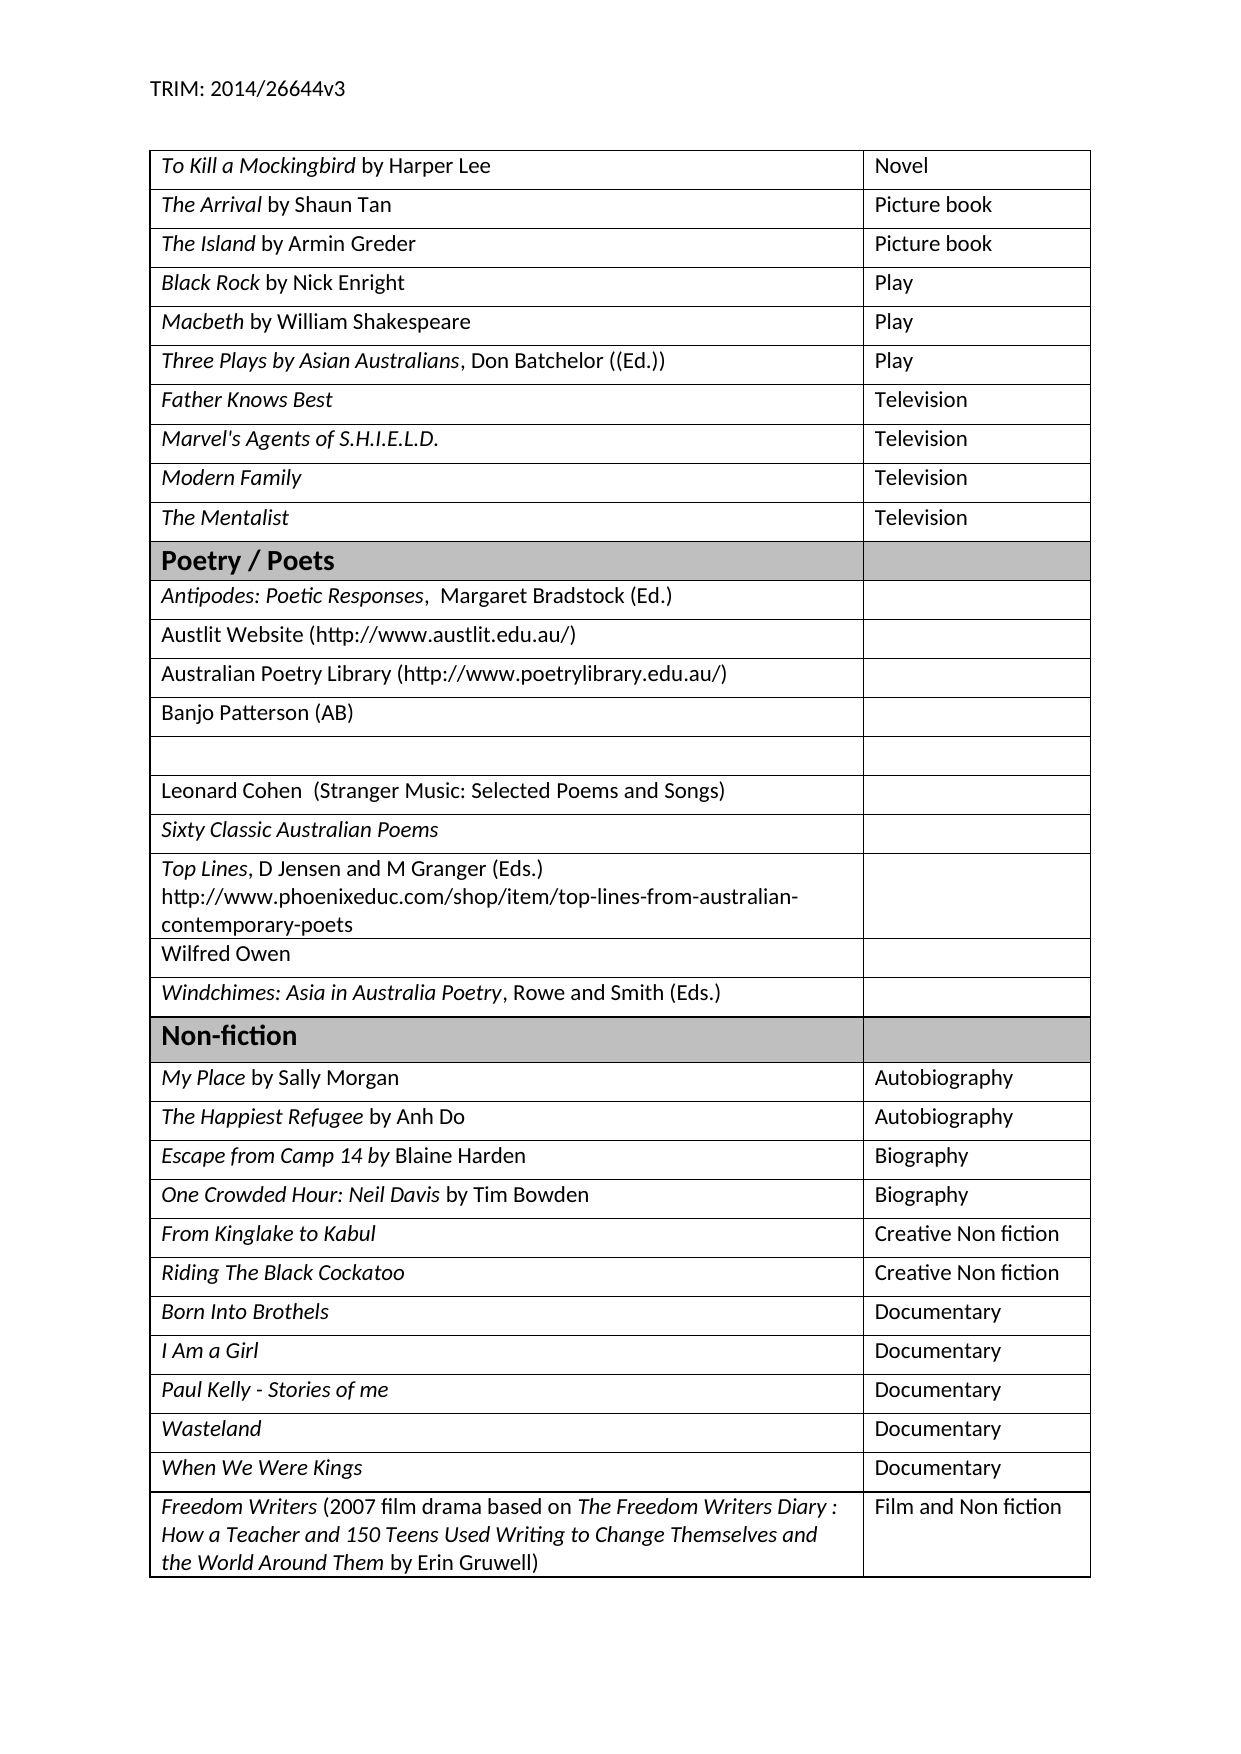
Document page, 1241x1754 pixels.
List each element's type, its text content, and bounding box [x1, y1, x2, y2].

table_cell Father Knows Best [151, 385, 863, 423]
table_cell Australian Poetry Library (http://www.poetrylibrary.edu.au/) [151, 659, 863, 697]
table_cell Television [864, 503, 1090, 541]
table_cell Documentary [864, 1375, 1090, 1413]
table_cell Leonard Cohen (Stranger Music: Selected Poems and Songs) [151, 776, 863, 814]
table_cell [864, 978, 1090, 1016]
table_cell Play [864, 346, 1090, 384]
table_cell Macbeth by William Shakespeare [151, 307, 863, 345]
table_cell Windchimes: Asia in Australia Poetry, Rowe and Smith (Eds.) [151, 978, 863, 1016]
table_cell Riding The Black Cockatoo [151, 1258, 863, 1296]
table_cell Poetry / Poets [151, 542, 863, 580]
table_cell [864, 815, 1090, 853]
table_cell Biography [864, 1180, 1090, 1218]
table_cell Wasteland [151, 1414, 863, 1452]
table_cell To Kill a Mockingbird by Harper Lee [151, 151, 863, 189]
table_cell Play [864, 307, 1090, 345]
table_cell [151, 737, 863, 775]
table_cell Documentary [864, 1297, 1090, 1335]
table_cell Freedom Writers (2007 film drama based on The Freedom Writers Diary : How a Teacher and 150 Teens Used Writing to Change Themselves and the World Around Them by Erin Gruwell) [151, 1493, 863, 1576]
table_cell [864, 939, 1090, 977]
table_cell Paul Kelly - Stories of me [151, 1375, 863, 1413]
table_cell The Happiest Refugee by Anh Do [151, 1102, 863, 1140]
table_cell [864, 620, 1090, 658]
table_cell Marvel's Agents of S.H.I.E.L.D. [151, 425, 863, 462]
table_cell Escape from Camp 14 by Blaine Harden [151, 1141, 863, 1179]
table_cell Non-fiction [151, 1018, 863, 1062]
table_cell [864, 1018, 1090, 1062]
table_cell The Island by Armin Greder [151, 229, 863, 267]
table_cell Antipodes: Poetic Responses, Margaret Bradstock (Ed.) [151, 581, 863, 619]
table_cell Modern Family [151, 464, 863, 502]
table_cell Television [864, 464, 1090, 502]
table_cell When We Were Kings [151, 1453, 863, 1491]
table_cell [864, 737, 1090, 775]
table_cell [864, 581, 1090, 619]
table_cell Picture book [864, 190, 1090, 228]
table_cell [864, 542, 1090, 580]
table_cell [864, 698, 1090, 736]
table_cell [864, 659, 1090, 697]
table_cell Creative Non fiction [864, 1258, 1090, 1296]
table_cell Top Lines, D Jensen and M Granger (Eds.) http://www.phoenixeduc.com/shop/item/top-lines-from-australian-contemporary-poets [151, 854, 863, 938]
table_cell Banjo Patterson (AB) [151, 698, 863, 736]
table_cell Sixty Classic Australian Poems [151, 815, 863, 853]
table_cell My Place by Sally Morgan [151, 1063, 863, 1101]
table_cell Play [864, 268, 1090, 306]
table_cell Wilfred Owen [151, 939, 863, 977]
table_cell Born Into Brothels [151, 1297, 863, 1335]
table_cell Creative Non fiction [864, 1219, 1090, 1257]
table_cell The Mentalist [151, 503, 863, 541]
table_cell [864, 1493, 1090, 1576]
table_cell Novel [864, 151, 1090, 189]
table_cell Documentary [864, 1414, 1090, 1452]
table_cell I Am a Girl [151, 1336, 863, 1374]
table_cell Autobiography [864, 1102, 1090, 1140]
table_cell Picture book [864, 229, 1090, 267]
table_cell Black Rock by Nick Enright [151, 268, 863, 306]
table_cell Documentary [864, 1453, 1090, 1491]
table_cell Television [864, 425, 1090, 462]
table_cell Television [864, 385, 1090, 423]
table_cell Three Plays by Asian Australians, Don Batchelor ((Ed.)) [151, 346, 863, 384]
table_cell [864, 776, 1090, 814]
table_cell Austlit Website (http://www.austlit.edu.au/) [151, 620, 863, 658]
table_cell [864, 854, 1090, 938]
table_cell The Arrival by Shaun Tan [151, 190, 863, 228]
table_cell One Crowded Hour: Neil Davis by Tim Bowden [151, 1180, 863, 1218]
table_cell Biography [864, 1141, 1090, 1179]
table_cell Autobiography [864, 1063, 1090, 1101]
table_cell From Kinglake to Kabul [151, 1219, 863, 1257]
table_cell Documentary [864, 1336, 1090, 1374]
